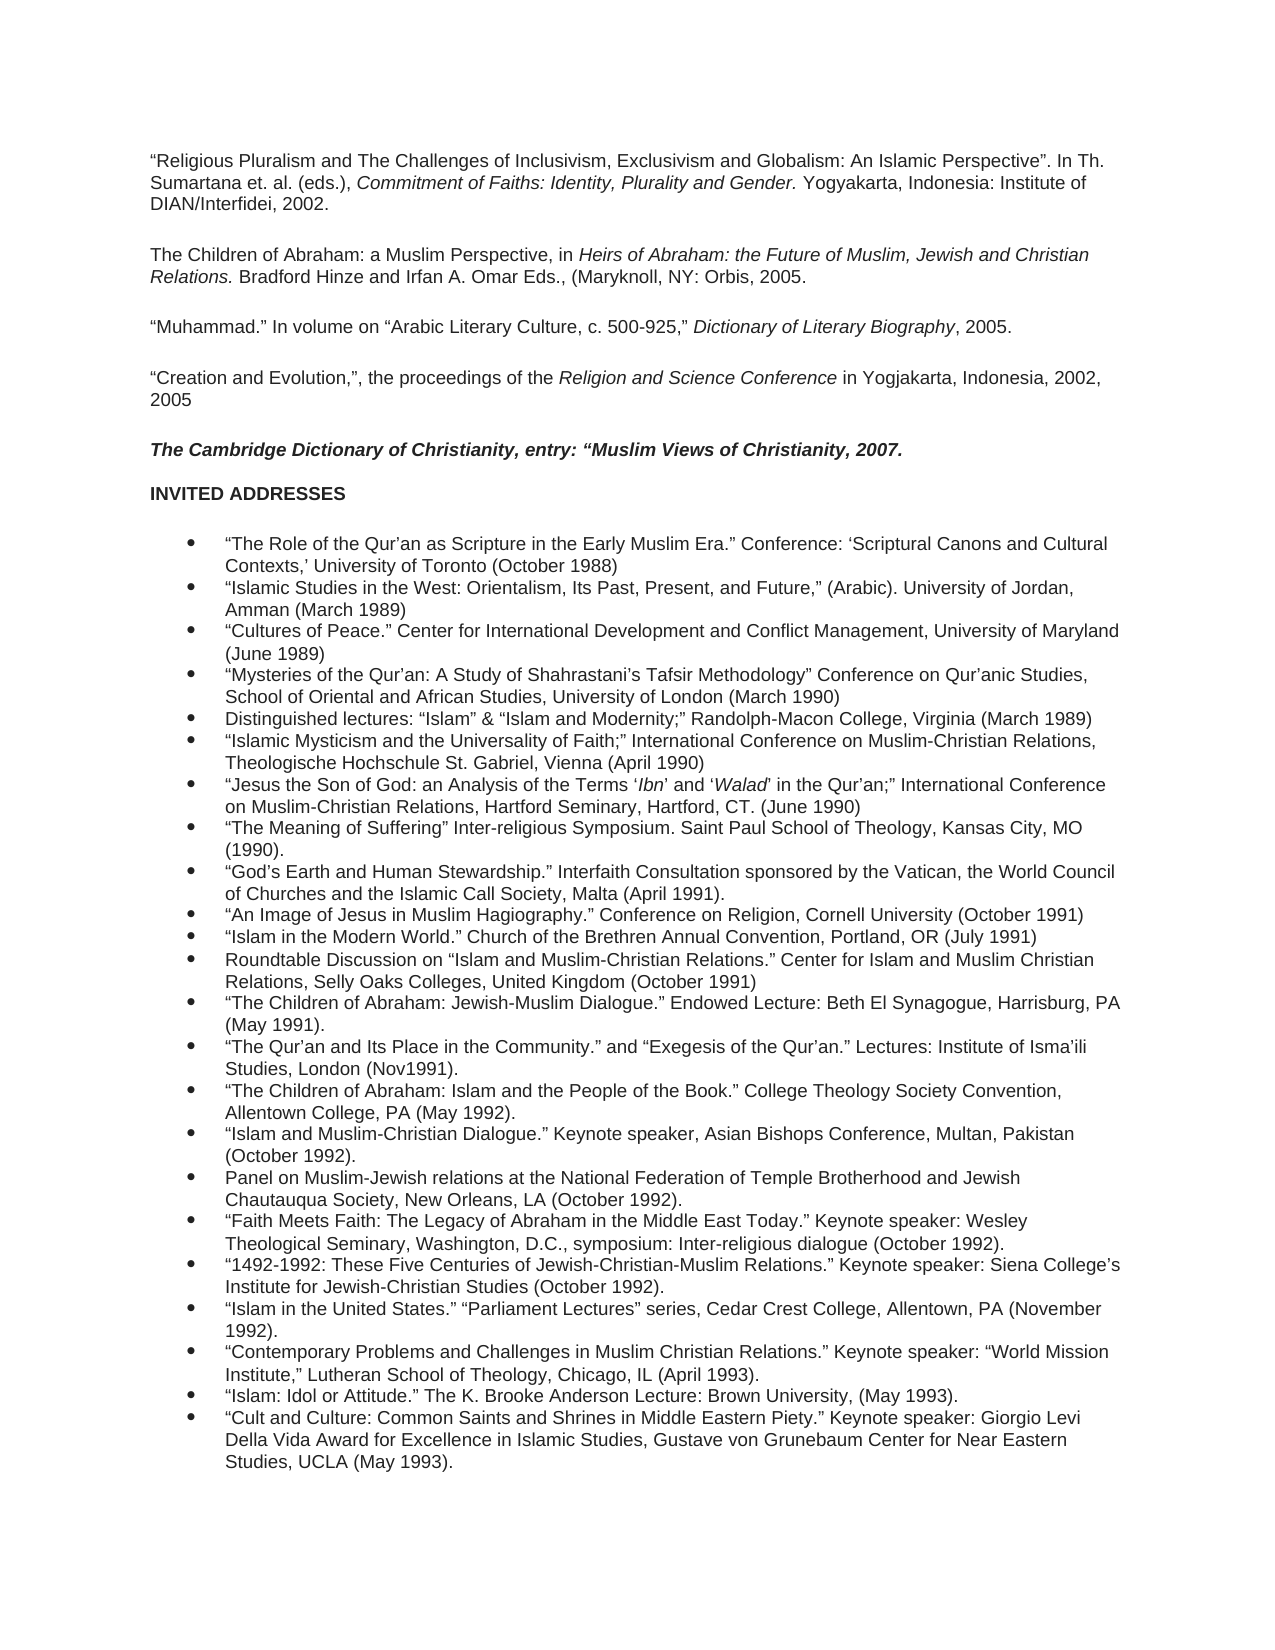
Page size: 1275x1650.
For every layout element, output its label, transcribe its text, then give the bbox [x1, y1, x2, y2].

list Roundtable Discussion on “Islam and Muslim-Christian Relations.” Center for Islam and Muslim Christian Relations, Selly Oaks Colleges, United Kingdom (October 1991) [187, 948, 1125, 992]
list “The Children of Abraham: Islam and the People of the Book.” College Theology Society Convention, Allentown College, PA (May 1992). [187, 1079, 1125, 1123]
list “Contemporary Problems and Challenges in Muslim Christian Relations.” Keynote speaker: “World Mission Institute,” Lutheran School of Theology, Chicago, IL (April 1993). [187, 1341, 1125, 1385]
list “Islam in the Modern World.” Church of the Brethren Annual Convention, Portland, OR (July 1991) [187, 926, 1125, 948]
list “Cult and Culture: Common Saints and Shrines in Middle Eastern Piety.” Keynote speaker: Giorgio Levi Della Vida Award for Excellence in Islamic Studies, Gustave von Grunebaum Center for Near Eastern Studies, UCLA (May 1993). [187, 1407, 1125, 1472]
text The Cambridge Dictionary of Christianity, entry: “Muslim Views of Christianity, 2007. INVITED ADDRESSES [150, 439, 1125, 504]
list “Faith Meets Faith: The Legacy of Abraham in the Middle East Today.” Keynote speaker: Wesley Theological Seminary, Washington, D.C., symposium: Inter-religious dialogue (October 1992). [187, 1210, 1125, 1254]
text “Muhammad.” In volume on “Arabic Literary Culture, c. 500-925,” Dictionary of Literary Biography, 2005. [150, 316, 1125, 338]
list “The Qur’an and Its Place in the Community.” and “Exegesis of the Qur’an.” Lectures: Institute of Isma’ili Studies, London (Nov1991). [187, 1036, 1125, 1079]
list “Jesus the Son of God: an Analysis of the Terms ‘Ibn’ and ‘Walad’ in the Qur’an;” International Conference on Muslim-Christian Relations, Hartford Seminary, Hartford, CT. (June 1990) [187, 773, 1125, 817]
list “Mysteries of the Qur’an: A Study of Shahrastani’s Tafsir Methodology” Conference on Qur’anic Studies, School of Oriental and African Studies, University of London (March 1990) [187, 664, 1125, 708]
list “The Meaning of Suffering” Inter-religious Symposium. Saint Paul School of Theology, Kansas City, MO (1990). [187, 817, 1125, 861]
list Distinguished lectures: “Islam” & “Islam and Modernity;” Randolph-Macon College, Virginia (March 1989) [187, 708, 1125, 730]
list “Islamic Mysticism and the Universality of Faith;” International Conference on Muslim-Christian Relations, Theologische Hochschule St. Gabriel, Vienna (April 1990) [187, 730, 1125, 773]
text The Children of Abraham: a Muslim Perspective, in Heirs of Abraham: the Future of Muslim, Jewish and Christian Relations. Bradford Hinze and Irfan A. Omar Eds., (Maryknoll, NY: Orbis, 2005. [150, 244, 1125, 287]
text “Religious Pluralism and The Challenges of Inclusivism, Exclusivism and Globalism: An Islamic Perspective”. In Th. Sumartana et. al. (eds.), Commitment of Faiths: Identity, Plurality and Gender. Yogyakarta, Indonesia: Institute of DIAN/Interfidei, 2002. [150, 150, 1125, 215]
text “Creation and Evolution,”, the proceedings of the Religion and Science Conference in Yogjakarta, Indonesia, 2002, 2005 [150, 367, 1125, 410]
list Panel on Muslim-Jewish relations at the National Federation of Temple Brotherhood and Jewish Chautauqua Society, New Orleans, LA (October 1992). [187, 1167, 1125, 1210]
list “Cultures of Peace.” Center for International Development and Conflict Management, University of Maryland (June 1989) [187, 620, 1125, 664]
list “God’s Earth and Human Stewardship.” Interfaith Consultation sponsored by the Vatican, the World Council of Churches and the Islamic Call Society, Malta (April 1991). [187, 861, 1125, 904]
list “An Image of Jesus in Muslim Hagiography.” Conference on Religion, Cornell University (October 1991) [187, 904, 1125, 926]
list “Islam in the United States.” “Parliament Lectures” series, Cedar Crest College, Allentown, PA (November 1992). [187, 1298, 1125, 1341]
list “1492-1992: These Five Centuries of Jewish-Christian-Muslim Relations.” Keynote speaker: Siena College’s Institute for Jewish-Christian Studies (October 1992). [187, 1254, 1125, 1298]
list “Islam: Idol or Attitude.” The K. Brooke Anderson Lecture: Brown University, (May 1993). [187, 1385, 1125, 1407]
list “The Role of the Qur’an as Scripture in the Early Muslim Era.” Conference: ‘Scriptural Canons and Cultural Contexts,’ University of Toronto (October 1988) [187, 533, 1125, 577]
list “Islam and Muslim-Christian Dialogue.” Keynote speaker, Asian Bishops Conference, Multan, Pakistan (October 1992). [187, 1123, 1125, 1167]
list “Islamic Studies in the West: Orientalism, Its Past, Present, and Future,” (Arabic). University of Jordan, Amman (March 1989) [187, 577, 1125, 620]
list “The Children of Abraham: Jewish-Muslim Dialogue.” Endowed Lecture: Beth El Synagogue, Harrisburg, PA (May 1991). [187, 992, 1125, 1036]
